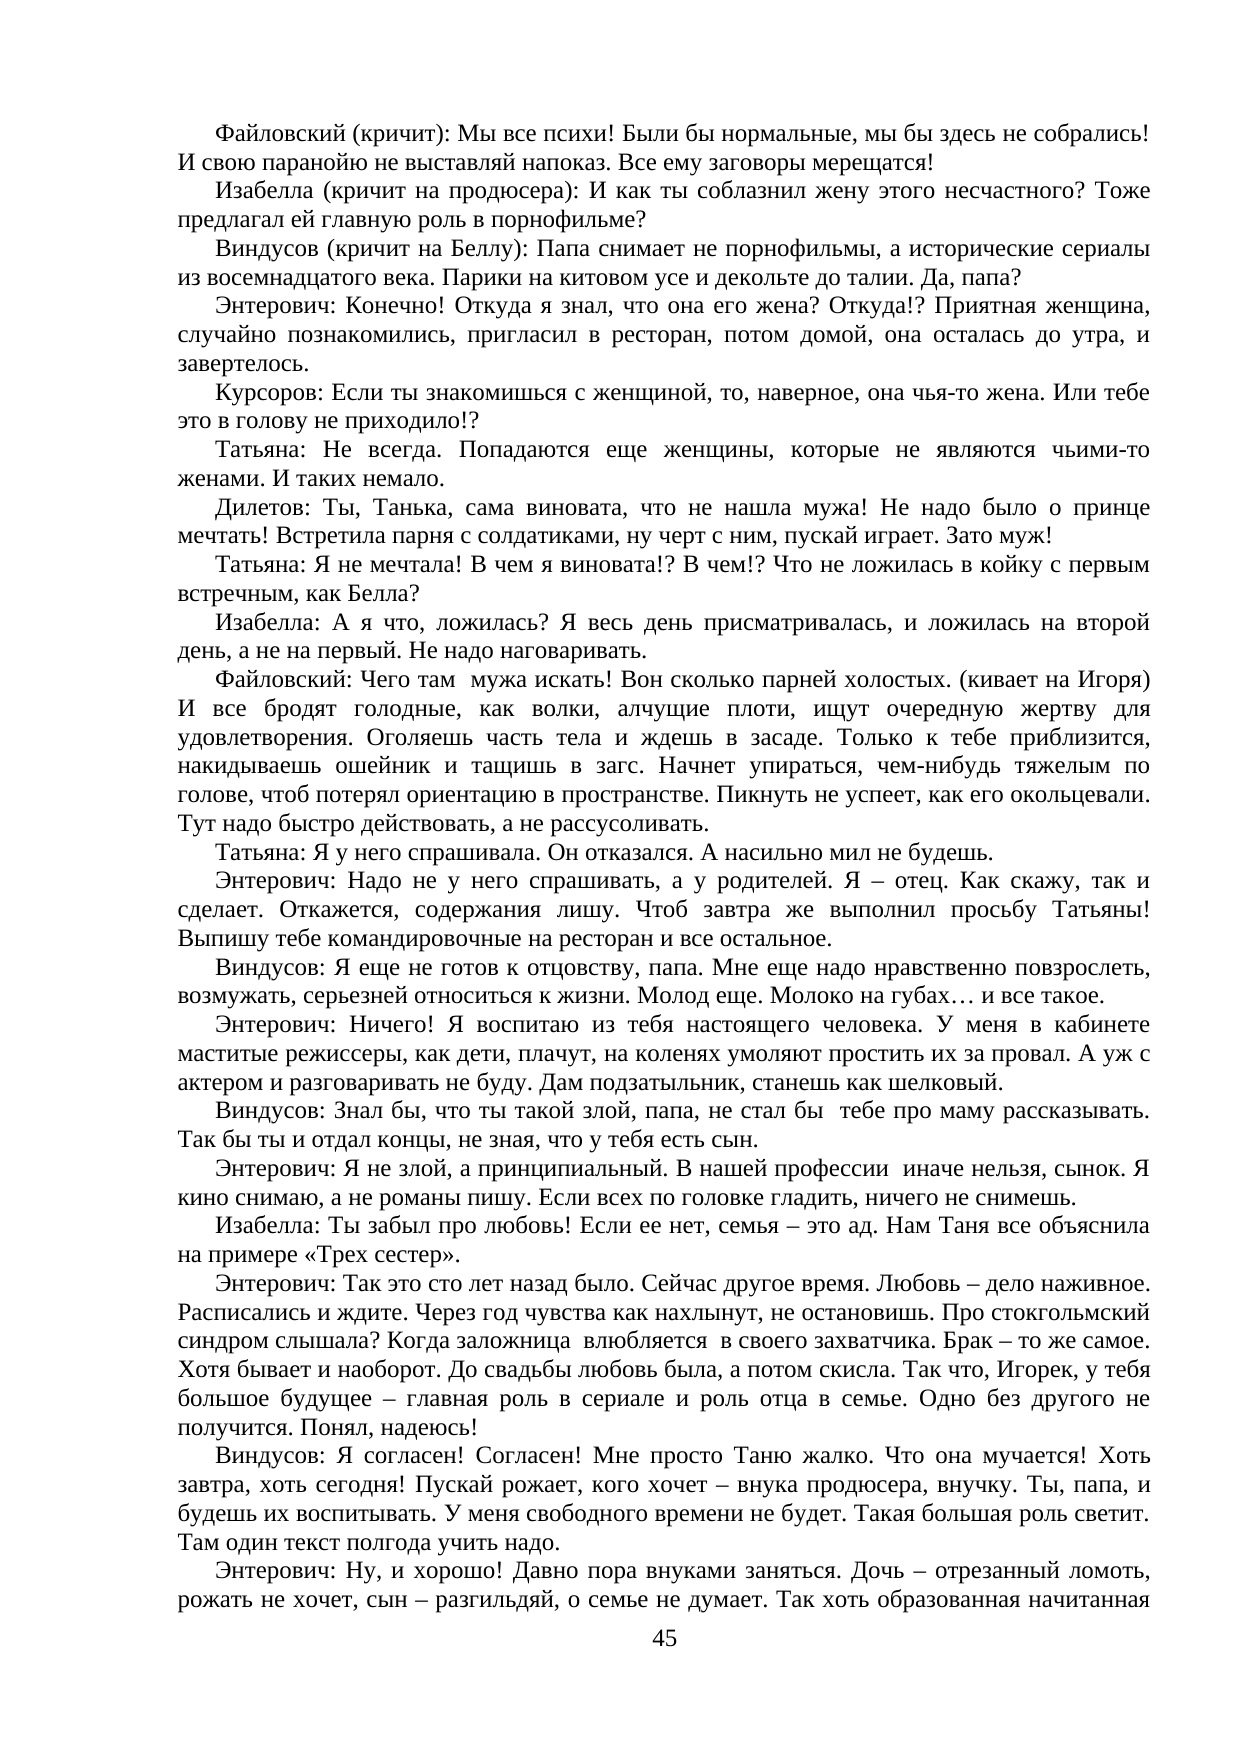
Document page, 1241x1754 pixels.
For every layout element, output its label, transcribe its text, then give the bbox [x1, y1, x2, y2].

text Виндусов (кричит на Беллу): Папа снимает не порнофильмы, а исторические сериалы из восемнадцатого века. Парики на китовом усе и декольте до талии. Да, папа? [177, 233, 1152, 291]
text Татьяна: Я у него спрашивала. Он отказался. А насильно мил не будешь. [177, 837, 1152, 866]
text Энтерович: Надо не у него спрашивать, а у родителей. Я – отец. Как скажу, так и сделает. Откажется, содержания лишу. Чтоб завтра же выполнил просьбу Татьяны! Выпишу тебе командировочные на ресторан и все остальное. [177, 866, 1152, 952]
text Изабелла: А я что, ложилась? Я весь день присматривалась, и ложилась на второй день, а не на первый. Не надо наговаривать. [177, 607, 1152, 664]
text Энтерович: Так это сто лет назад было. Сейчас другое время. Любовь – дело наживное. Расписались и ждите. Через год чувства как нахлынут, не остановишь. Про стокгольмский синдром слышала? Когда заложница влюбляется в своего захватчика. Брак – то же самое. Хотя бывает и наоборот. До свадьбы любовь была, а потом скисла. Так что, Игорек, у тебя большое будущее – главная роль в сериале и роль отца в семье. Одно без другого не получится. Понял, надеюсь! [177, 1268, 1152, 1441]
text Изабелла: Ты забыл про любовь! Если ее нет, семья – это ад. Нам Таня все объяснила на примере «Трех сестер». [177, 1211, 1152, 1268]
text Файловский: Чего там мужа искать! Вон сколько парней холостых. (кивает на Игоря) И все бродят голодные, как волки, алчущие плоти, ищут очередную жертву для удовлетворения. Оголяешь часть тела и ждешь в засаде. Только к тебе приблизится, накидываешь ошейник и тащишь в загс. Начнет упираться, чем-нибудь тяжелым по голове, чтоб потерял ориентацию в пространстве. Пикнуть не успеет, как его окольцевали. Тут надо быстро действовать, а не рассусоливать. [177, 664, 1152, 837]
text Виндусов: Я согласен! Согласен! Мне просто Таню жалко. Что она мучается! Хоть завтра, хоть сегодня! Пускай рожает, кого хочет – внука продюсера, внучку. Ты, папа, и будешь их воспитывать. У меня свободного времени не будет. Такая большая роль светит. Там один текст полгода учить надо. [177, 1441, 1152, 1556]
text Татьяна: Не всегда. Попадаются еще женщины, которые не являются чьими-то женами. И таких немало. [177, 434, 1152, 492]
text Виндусов: Я еще не готов к отцовству, папа. Мне еще надо нравственно повзрослеть, возмужать, серьезней относиться к жизни. Молод еще. Молоко на губах… и все такое. [177, 952, 1152, 1009]
text Курсоров: Если ты знакомишься с женщиной, то, наверное, она чья-то жена. Или тебе это в голову не приходило!? [177, 377, 1152, 434]
text Изабелла (кричит на продюсера): И как ты соблазнил жену этого несчастного? Тоже предлагал ей главную роль в порнофильме? [177, 176, 1152, 233]
text Татьяна: Я не мечтала! В чем я виновата!? В чем!? Что не ложилась в койку с первым встречным, как Белла? [177, 549, 1152, 607]
text Виндусов: Знал бы, что ты такой злой, папа, не стал бы тебе про маму рассказывать. Так бы ты и отдал концы, не зная, что у тебя есть сын. [177, 1096, 1152, 1153]
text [177, 1556, 1152, 1613]
text Файловский (кричит): Мы все психи! Были бы нормальные, мы бы здесь не собрались! И свою паранойю не выставляй напоказ. Все ему заговоры мерещатся! [177, 118, 1152, 176]
text Энтерович: Ничего! Я воспитаю из тебя настоящего человека. У меня в кабинете маститые режиссеры, как дети, плачут, на коленях умоляют простить их за провал. А уж с актером и разговаривать не буду. Дам подзатыльник, станешь как шелковый. [177, 1009, 1152, 1096]
text Энтерович: Конечно! Откуда я знал, что она его жена? Откуда!? Приятная женщина, случайно познакомились, пригласил в ресторан, потом домой, она осталась до утра, и завертелось. [177, 291, 1152, 377]
text Энтерович: Я не злой, а принципиальный. В нашей профессии иначе нельзя, сынок. Я кино снимаю, а не романы пишу. Если всех по головке гладить, ничего не снимешь. [177, 1153, 1152, 1211]
text Дилетов: Ты, Танька, сама виновата, что не нашла мужа! Не надо было о принце мечтать! Встретила парня с солдатиками, ну черт с ним, пускай играет. Зато муж! [177, 492, 1152, 549]
